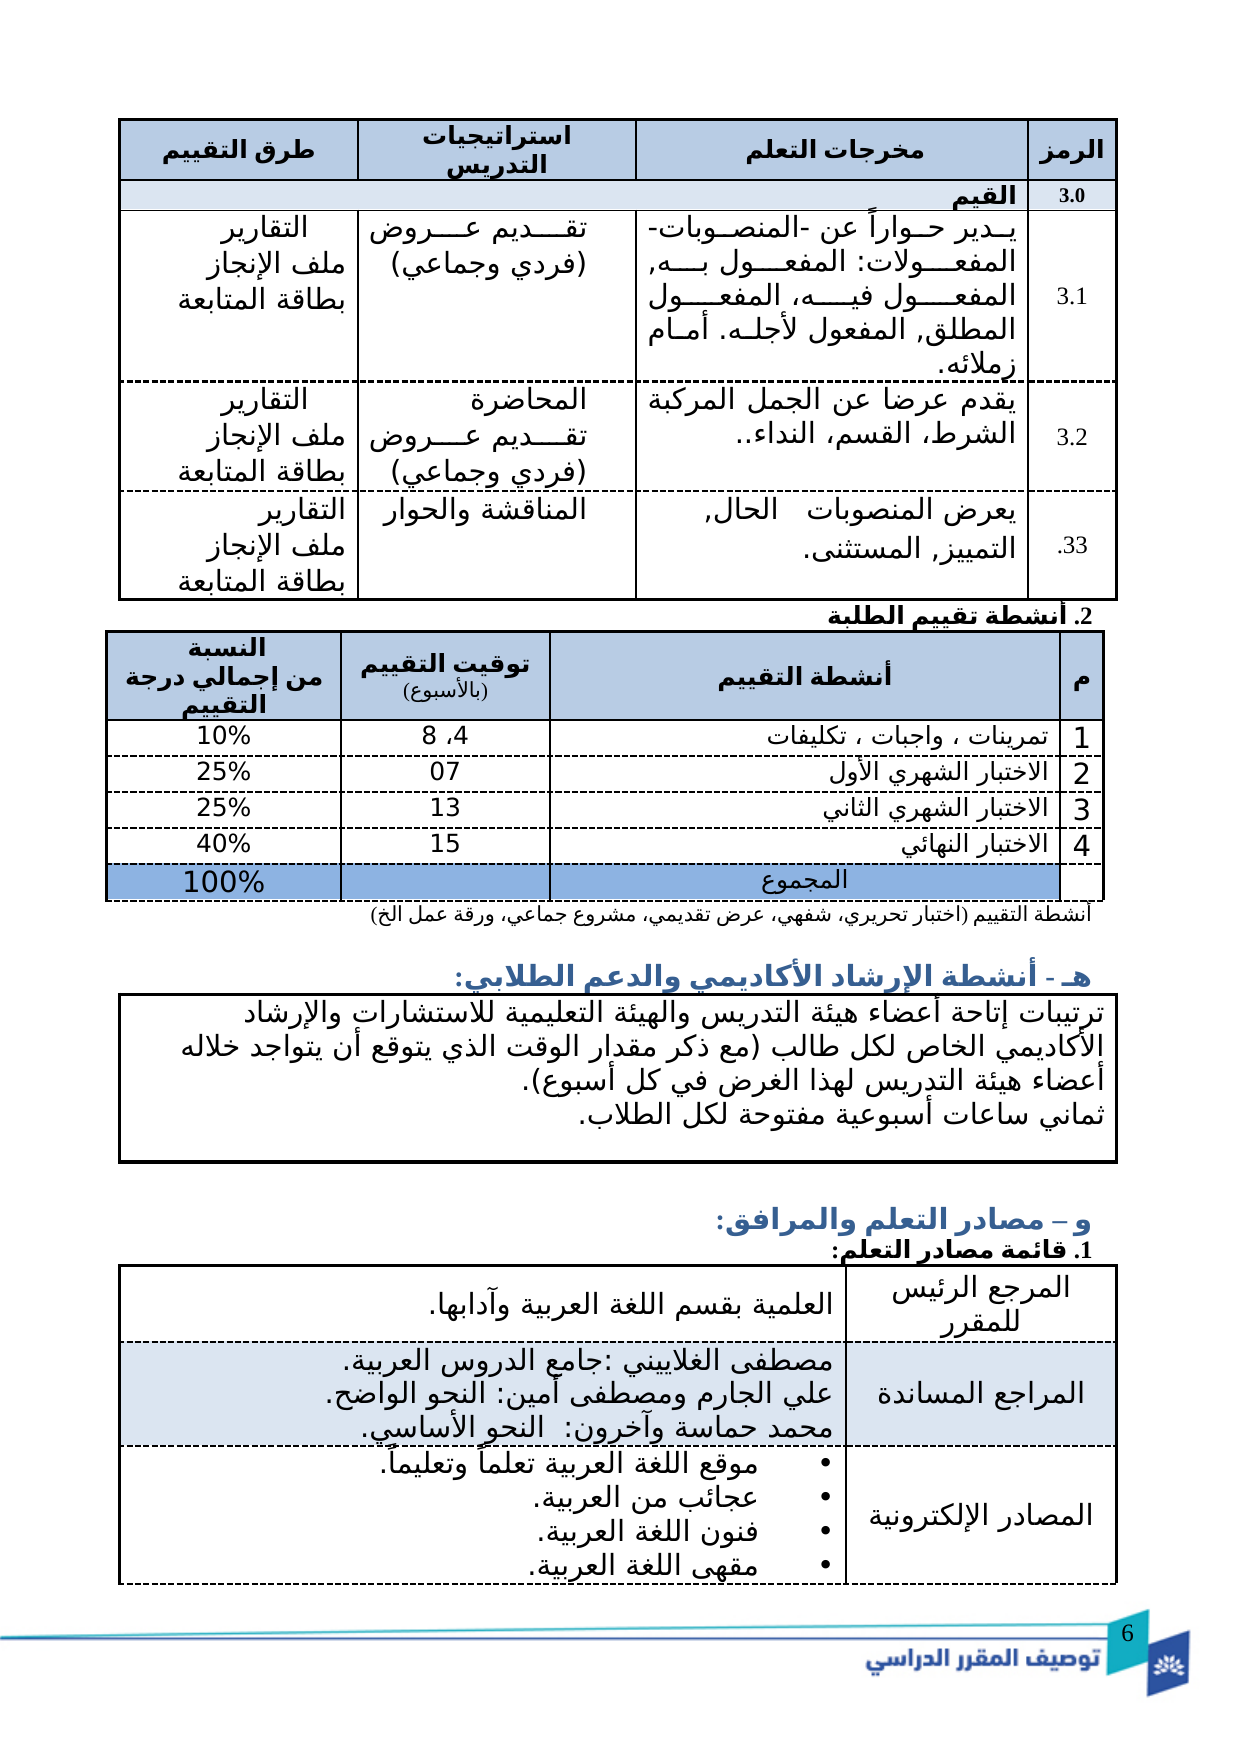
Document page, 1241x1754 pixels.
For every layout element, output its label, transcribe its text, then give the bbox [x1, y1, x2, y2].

table_cell الاختبار النهائي [551, 827, 1059, 863]
table_cell المراجع المساندة [847, 1341, 1115, 1445]
table_cell المحاضرة تقديم عروض (فردي وجماعي) [359, 380, 635, 490]
table_cell الاختبار الشهري الأول [551, 755, 1059, 791]
subtitle هـ - أنشطة الإرشاد الأكاديمي والدعم الطلابي: [118, 959, 1092, 993]
table_cell 3.2 [1029, 380, 1115, 490]
table_cell 4، 8 [342, 721, 549, 755]
table_cell 3.1 [1029, 211, 1115, 380]
text أنشطة التقييم (اختبار تحريري، شفهي، عرض تقديمي، مشروع جماعي، ورقة عمل الخ) [118, 902, 1092, 926]
subtitle 2. أنشطة تقييم الطلبة [118, 601, 1092, 630]
table_cell تمرينات ، واجبات ، تكليفات [551, 721, 1059, 755]
table_cell 4 [1061, 827, 1102, 863]
table_cell التقارير ملف الإنجاز بطاقة المتابعة [121, 211, 357, 380]
table_cell [1061, 863, 1102, 899]
table_cell 25% [108, 755, 340, 791]
table_cell 100% [108, 863, 340, 899]
picture [0, 1589, 1200, 1715]
table_cell 2 [1061, 755, 1102, 791]
table_cell 10% [108, 721, 340, 755]
table_header أنشطة التقييم [551, 633, 1059, 719]
table_header مخرجات التعلم [637, 121, 1027, 179]
table_cell المصادر الإلكترونية [847, 1445, 1115, 1583]
table_cell 15 [342, 827, 549, 863]
table_cell المناقشة والحوار [359, 490, 635, 598]
table_cell يدير حواراً عن -المنصوبات- المفعولات: المفعول به, المفعول فيه، المفعول المطلق, المفعول لأجله. أمام زملائه. [637, 211, 1027, 380]
table_cell 3 [1061, 791, 1102, 827]
table_header استراتيجيات التدريس [359, 121, 635, 179]
table_cell 40% [108, 827, 340, 863]
table_cell • موقع اللغة العربية تعلماً وتعليماً. • عجائب من العربية. • فنون اللغة العربية. • مقهى اللغة العربية. [121, 1445, 845, 1583]
table_header توقيت التقييم (بالأسبوع) [342, 633, 549, 719]
table_header ترتيبات إتاحة أعضاء هيئة التدريس والهيئة التعليمية للاستشارات والإرشاد الأكاديمي الخاص لكل طالب (مع ذكر مقدار الوقت الذي يتوقع أن يتواجد خلاله أعضاء هيئة التدريس لهذا الغرض في كل أسبوع). ثماني ساعات أسبوعية مفتوحة لكل الطلاب. [121, 996, 1115, 1160]
table_header الرمز [1029, 121, 1115, 179]
table_header النسبة من إجمالي درجة التقييم [108, 633, 340, 719]
table_cell مصطفى الغلاييني :جامع الدروس العربية. علي الجارم ومصطفى أمين: النحو الواضح. محمد حماسة وآخرون: النحو الأساسي. [121, 1341, 845, 1445]
table_cell تقديم عروض (فردي وجماعي) [359, 211, 635, 380]
table_cell 33. [1029, 490, 1115, 598]
table_header م [1061, 633, 1102, 719]
table_cell [342, 863, 549, 899]
table_cell المجموع [551, 863, 1059, 899]
table_cell 3.0 [1029, 181, 1115, 209]
table_cell التقارير ملف الإنجاز بطاقة المتابعة [121, 490, 357, 598]
table_cell يقدم عرضا عن الجمل المركبة الشرط، القسم، النداء.. [637, 380, 1027, 490]
subtitle 1. قائمة مصادر التعلم: [118, 1235, 1092, 1264]
table_header المرجع الرئيس للمقرر [847, 1267, 1115, 1341]
table_cell 07 [342, 755, 549, 791]
table_header العلمية بقسم اللغة العربية وآدابها. [121, 1267, 845, 1341]
table_cell 25% [108, 791, 340, 827]
table_cell 13 [342, 791, 549, 827]
subtitle و – مصادر التعلم والمرافق: [118, 1202, 1092, 1235]
table_cell 1 [1061, 721, 1102, 755]
table_cell الاختبار الشهري الثاني [551, 791, 1059, 827]
table_cell يعرض المنصوبات الحال, التمييز, المستثنى. [637, 490, 1027, 598]
table_header طرق التقييم [121, 121, 357, 179]
table_cell القيم [121, 181, 1027, 209]
table_cell التقارير ملف الإنجاز بطاقة المتابعة [121, 380, 357, 490]
